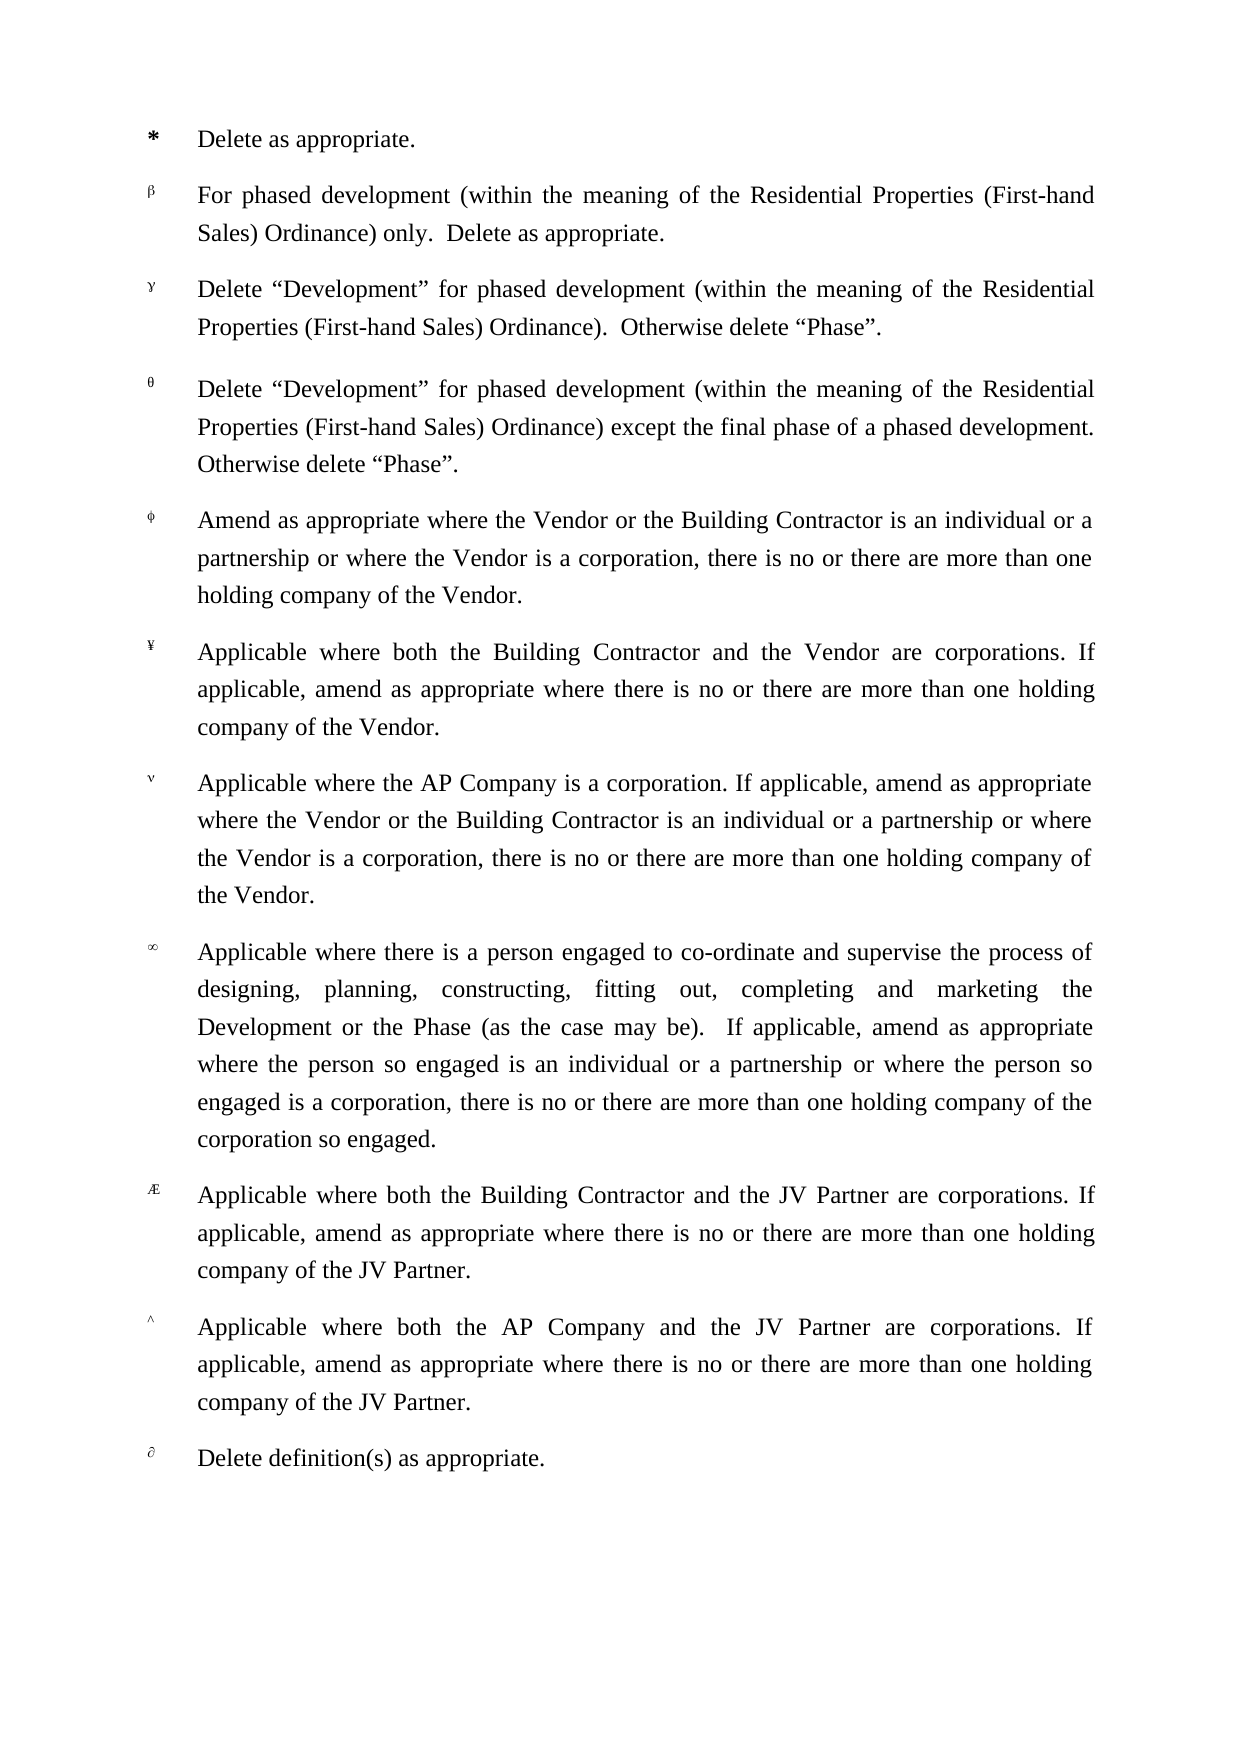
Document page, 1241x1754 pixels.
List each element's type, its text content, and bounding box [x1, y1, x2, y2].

text Delete definition(s) as appropriate. [147, 1439, 1093, 1476]
text Delete “Development” for phased development (within the meaning of the Residential Properties (First-hand Sales) Ordinance). Otherwise delete “Phase”. [147, 270, 1096, 345]
text θ Delete “Development” for phased development (within the meaning of the Residential Properties (First-hand Sales) Ordinance) except the final phase of a phased development. Otherwise delete “Phase”. [147, 370, 1096, 482]
text ¥ Applicable where both the Building Contractor and the Vendor are corporations. If applicable, amend as appropriate where there is no or there are more than one holding company of the Vendor. [147, 632, 1096, 745]
text * Delete as appropriate. [147, 120, 1096, 157]
text Æ Applicable where both the Building Contractor and the JV Partner are corporations. If applicable, amend as appropriate where there is no or there are more than one holding company of the JV Partner. [147, 1176, 1096, 1289]
text Amend as appropriate where the Vendor or the Building Contractor is an individual or a partnership or where the Vendor is a corporation, there is no or there are more than one holding company of the Vendor. [147, 501, 1093, 614]
text For phased development (within the meaning of the Residential Properties (First-hand Sales) Ordinance) only. Delete as appropriate. [147, 176, 1096, 251]
text ^ Applicable where both the AP Company and the JV Partner are corporations. If applicable, amend as appropriate where there is no or there are more than one holding company of the JV Partner. [147, 1307, 1093, 1420]
text Applicable where the AP Company is a corporation. If applicable, amend as appropriate where the Vendor or the Building Contractor is an individual or a partnership or where the Vendor is a corporation, there is no or there are more than one holding company of the Vendor. [147, 764, 1093, 914]
text Applicable where there is a person engaged to co-ordinate and supervise the process of designing, planning, constructing, fitting out, completing and marketing the Development or the Phase (as the case may be). If applicable, amend as appropriate where the person so engaged is an individual or a partnership or where the person so engaged is a corporation, there is no or there are more than one holding company of the corporation so engaged. [147, 932, 1093, 1157]
